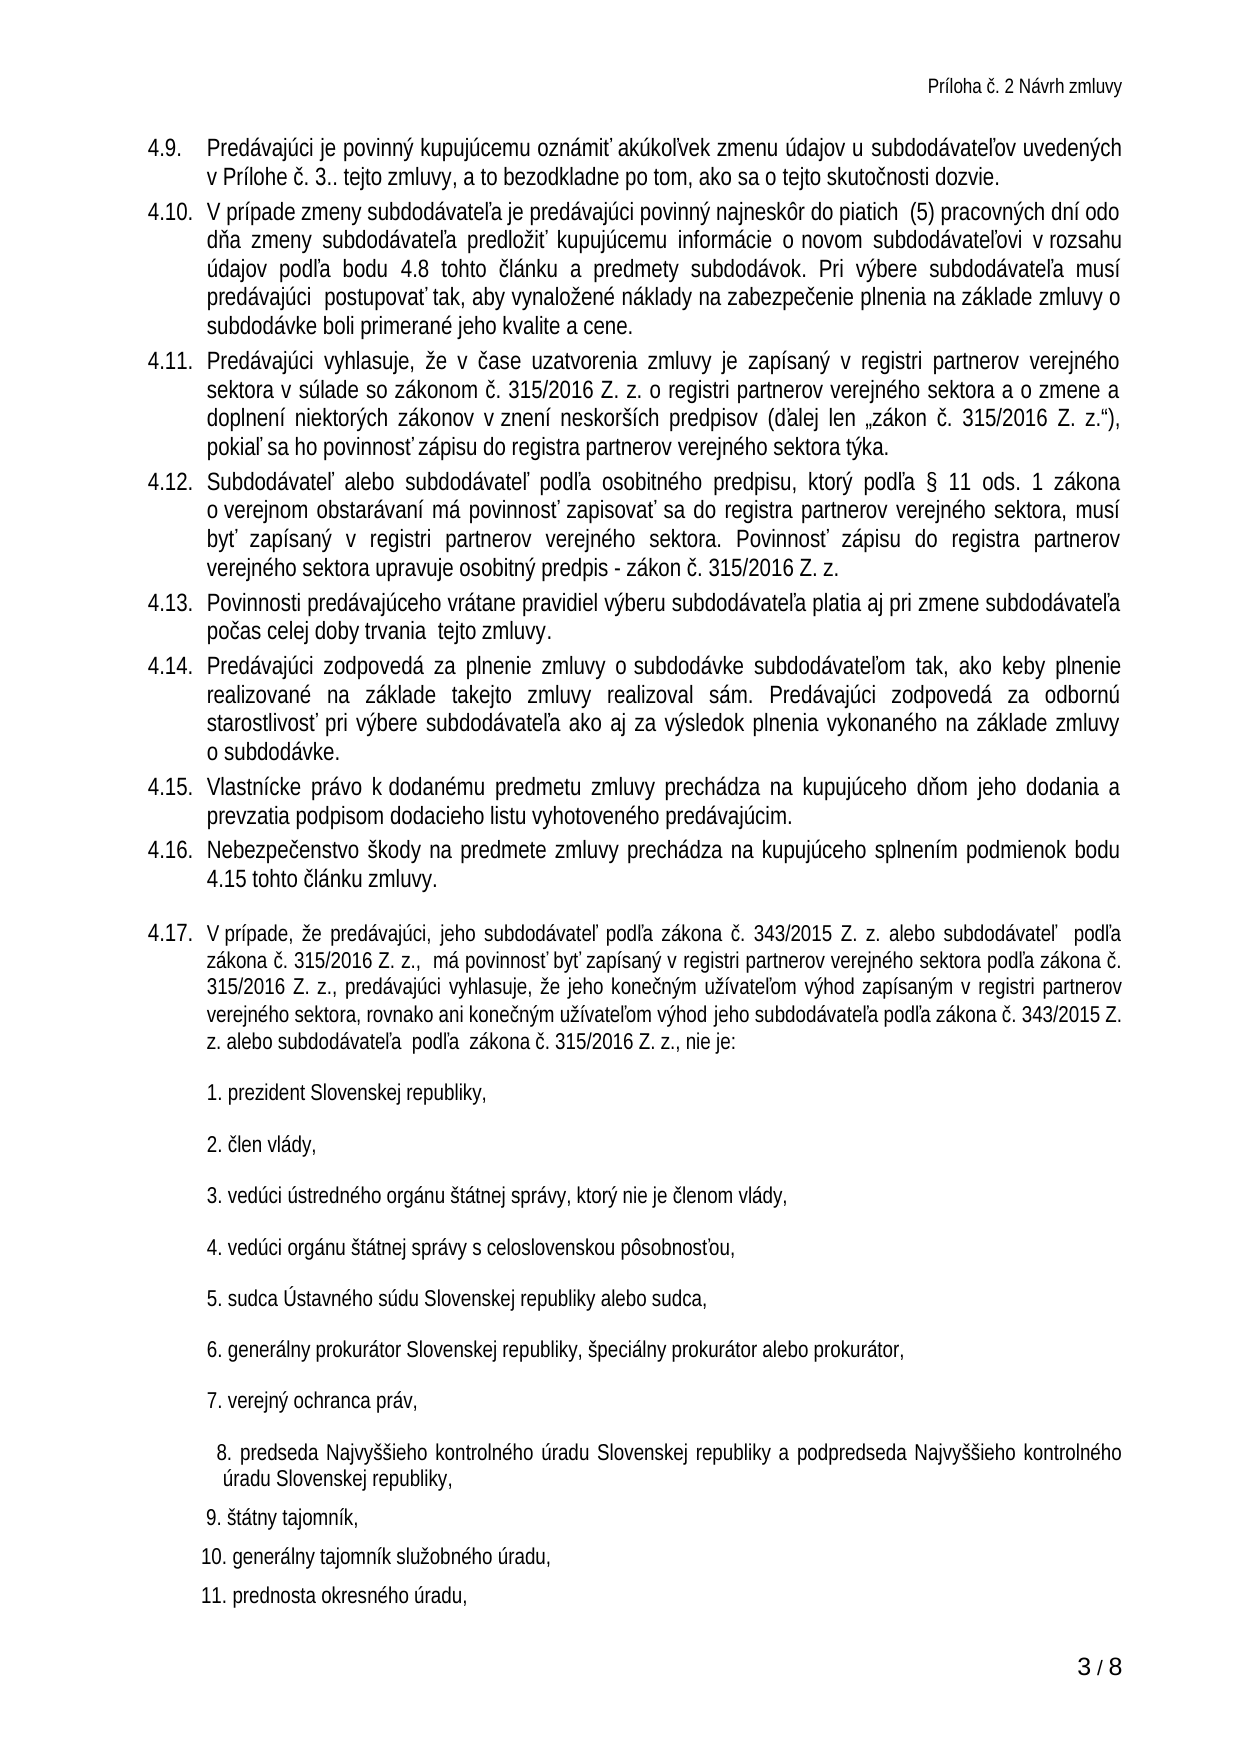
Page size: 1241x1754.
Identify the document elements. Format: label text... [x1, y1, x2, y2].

list 7. verejný ochranca práv, [207, 1387, 1122, 1414]
list 10. generálny tajomník služobného úradu, [185, 1543, 1122, 1569]
list Vlastnícke právo k dodanému predmetu zmluvy prechádza na kupujúceho dňom jeho dodania a prevzatia podpisom dodacieho listu vyhotoveného predávajúcim. [148, 772, 1122, 829]
list Subdodávateľ alebo subdodávateľ podľa osobitného predpisu, ktorý podľa § 11 ods. 1 zákona o verejnom obstarávaní má povinnosť zapisovať sa do registra partnerov verejného sektora, musí byť zapísaný v registri partnerov verejného sektora. Povinnosť zápisu do registra partnerov verejného sektora upravuje osobitný predpis - zákon č. 315/2016 Z. z. [148, 467, 1122, 581]
list 9. štátny tajomník, [185, 1504, 1122, 1530]
list V prípade zmeny subdodávateľa je predávajúci povinný najneskôr do piatich (5) pracovných dní odo dňa zmeny subdodávateľa predložiť kupujúcemu informácie o novom subdodávateľovi v rozsahu údajov podľa bodu 4.8 tohto článku a predmety subdodávok. Pri výbere subdodávateľa musí predávajúci postupovať tak, aby vynaložené náklady na zabezpečenie plnenia na základe zmluvy o subdodávke boli primerané jeho kvalite a cene. [148, 196, 1122, 340]
list 2. člen vlády, [207, 1131, 1122, 1157]
list 4. vedúci orgánu štátnej správy s celoslovenskou pôsobnosťou, [207, 1233, 1122, 1260]
list 1. prezident Slovenskej republiky, [207, 1079, 1122, 1106]
list 3. vedúci ústredného orgánu štátnej správy, ktorý nie je členom vlády, [207, 1182, 1122, 1208]
list Predávajúci vyhlasuje, že v čase uzatvorenia zmluvy je zapísaný v registri partnerov verejného sektora v súlade so zákonom č. 315/2016 Z. z. o registri partnerov verejného sektora a o zmene a doplnení niektorých zákonov v znení neskorších predpisov (ďalej len „zákon č. 315/2016 Z. z.“), pokiaľ sa ho povinnosť zápisu do registra partnerov verejného sektora týka. [148, 346, 1122, 461]
list Nebezpečenstvo škody na predmete zmluvy prechádza na kupujúceho splnením podmienok bodu 4.15 tohto článku zmluvy. [148, 836, 1122, 893]
list Povinnosti predávajúceho vrátane pravidiel výberu subdodávateľa platia aj pri zmene subdodávateľa počas celej doby trvania tejto zmluvy. [148, 588, 1122, 645]
list 8. predseda Najvyššieho kontrolného úradu Slovenskej republiky a podpredseda Najvyššieho kontrolného úradu Slovenskej republiky, [185, 1439, 1122, 1492]
list 11. prednosta okresného úradu, [185, 1582, 1122, 1608]
list Predávajúci zodpovedá za plnenie zmluvy o subdodávke subdodávateľom tak, ako keby plnenie realizované na základe takejto zmluvy realizoval sám. Predávajúci zodpovedá za odbornú starostlivosť pri výbere subdodávateľa ako aj za výsledok plnenia vykonaného na základe zmluvy o subdodávke. [148, 651, 1122, 766]
list 6. generálny prokurátor Slovenskej republiky, špeciálny prokurátor alebo prokurátor, [207, 1336, 1122, 1362]
list Predávajúci je povinný kupujúcemu oznámiť akúkoľvek zmenu údajov u subdodávateľov uvedených v Prílohe č. 3.. tejto zmluvy, a to bezodkladne po tom, ako sa o tejto skutočnosti dozvie. [148, 133, 1122, 190]
list 5. sudca Ústavného súdu Slovenskej republiky alebo sudca, [207, 1285, 1122, 1311]
list V prípade, že predávajúci, jeho subdodávateľ podľa zákona č. 343/2015 Z. z. alebo subdodávateľ podľa zákona č. 315/2016 Z. z., má povinnosť byť zapísaný v registri partnerov verejného sektora podľa zákona č. 315/2016 Z. z., predávajúci vyhlasuje, že jeho konečným užívateľom výhod zapísaným v registri partnerov verejného sektora, rovnako ani konečným užívateľom výhod jeho subdodávateľa podľa zákona č. 343/2015 Z. z. alebo subdodávateľa podľa zákona č. 315/2016 Z. z., nie je: [148, 918, 1122, 1054]
